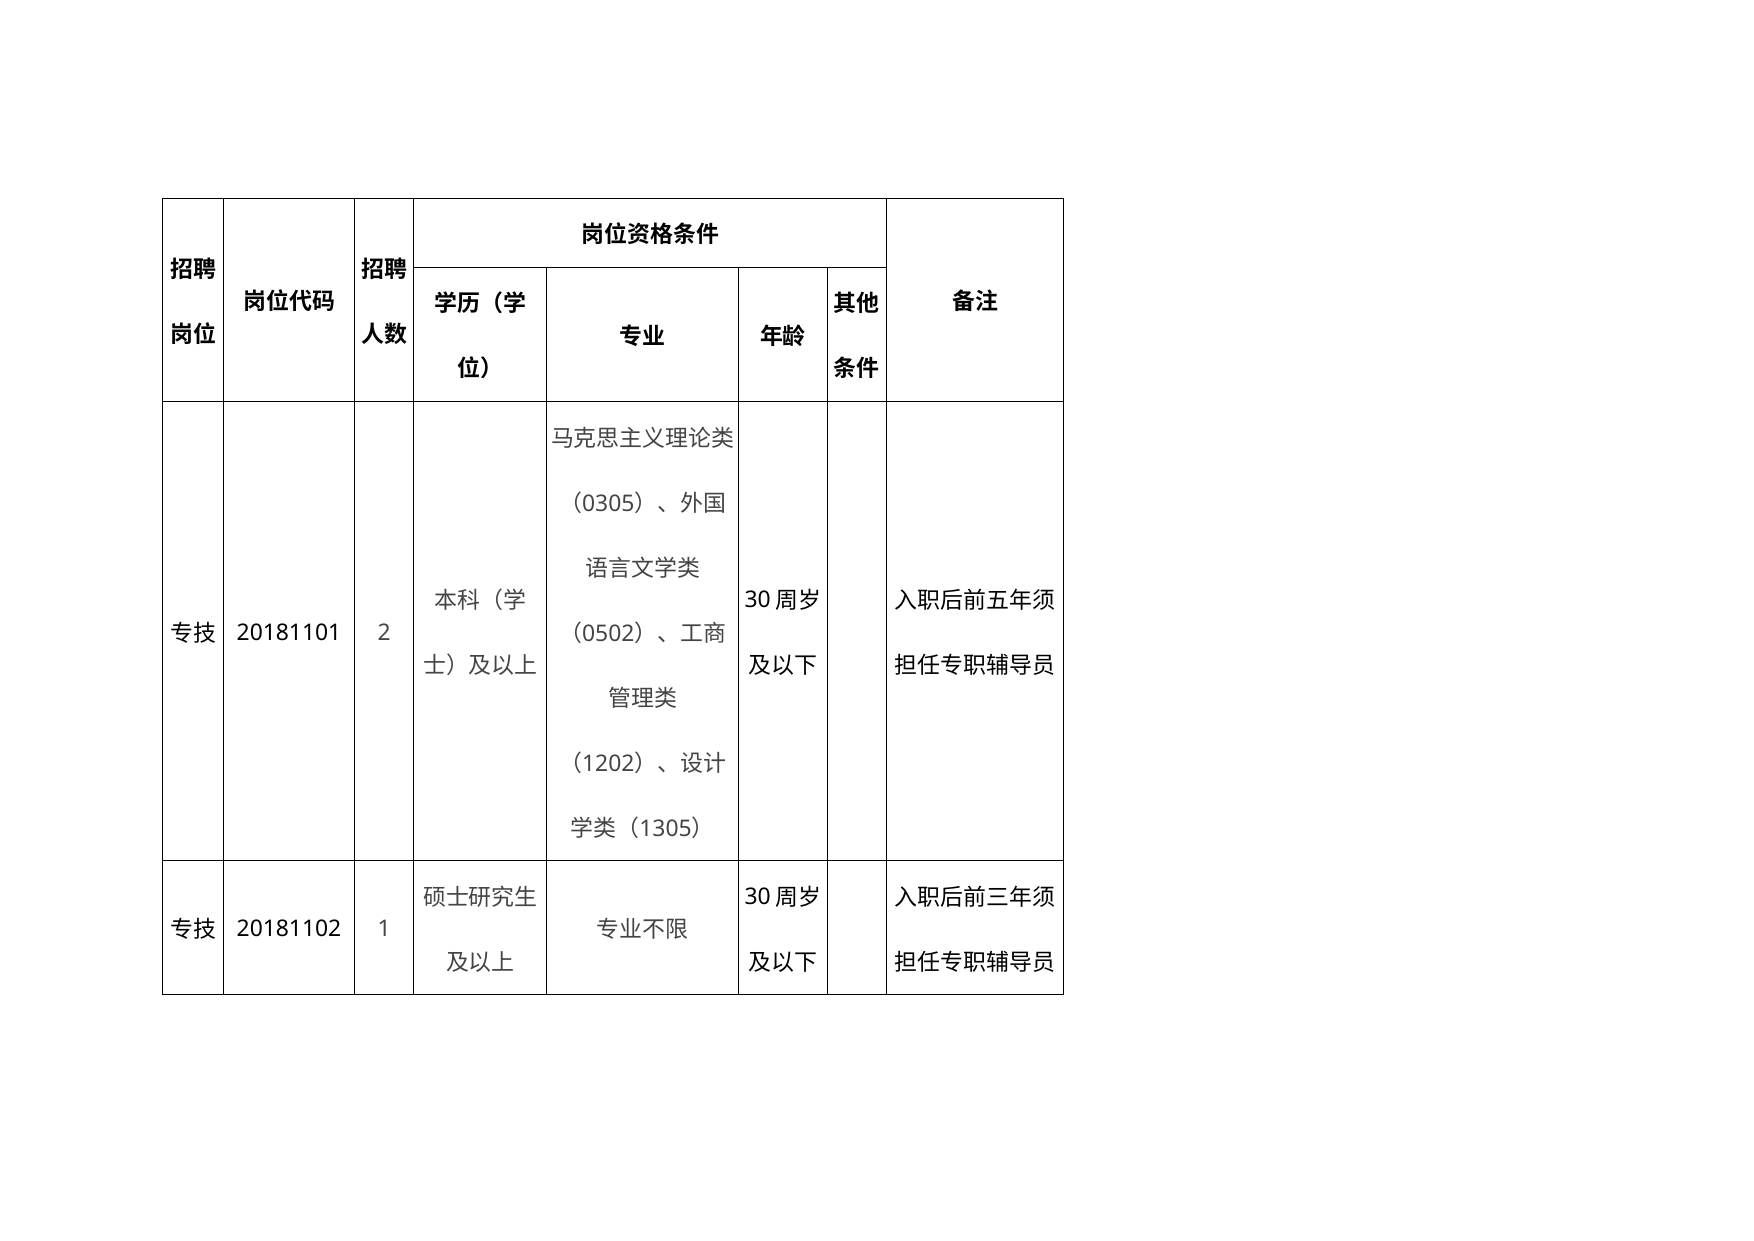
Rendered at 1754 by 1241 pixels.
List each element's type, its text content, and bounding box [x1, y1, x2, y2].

table_cell 入职后前三年须担任专职辅导员 [887, 861, 1063, 994]
table_cell 30周岁及以下 [739, 861, 827, 994]
table_header 岗位代码 [224, 199, 354, 401]
table_cell 学历（学位） [414, 268, 546, 401]
table_cell 马克思主义理论类（0305）、外国语言文学类（0502）、工商管理类（1202）、设计学类（1305） [547, 402, 738, 860]
table_cell 20181102 [224, 861, 354, 994]
table_cell 1 [355, 861, 413, 994]
table_header 岗位资格条件 [414, 199, 886, 267]
table_cell 年龄 [739, 268, 827, 401]
table_cell 20181101 [224, 402, 354, 860]
table_header 招聘人数 [355, 199, 413, 401]
table_cell 2 [355, 402, 413, 860]
table_cell 入职后前五年须担任专职辅导员 [887, 402, 1063, 860]
table_cell 专技 [163, 861, 223, 994]
table_cell 专技 [163, 402, 223, 860]
table_header 招聘岗位 [163, 199, 223, 401]
table_cell 30周岁及以下 [739, 402, 827, 860]
table_cell 本科（学士）及以上 [414, 402, 546, 860]
table_cell 专业 [547, 268, 738, 401]
table_cell [828, 402, 886, 860]
table_cell [828, 861, 886, 994]
table_header 备注 [887, 199, 1063, 401]
table_cell 专业不限 [547, 861, 738, 994]
table_cell 其他条件 [828, 268, 886, 401]
table_cell 硕士研究生及以上 [414, 861, 546, 994]
